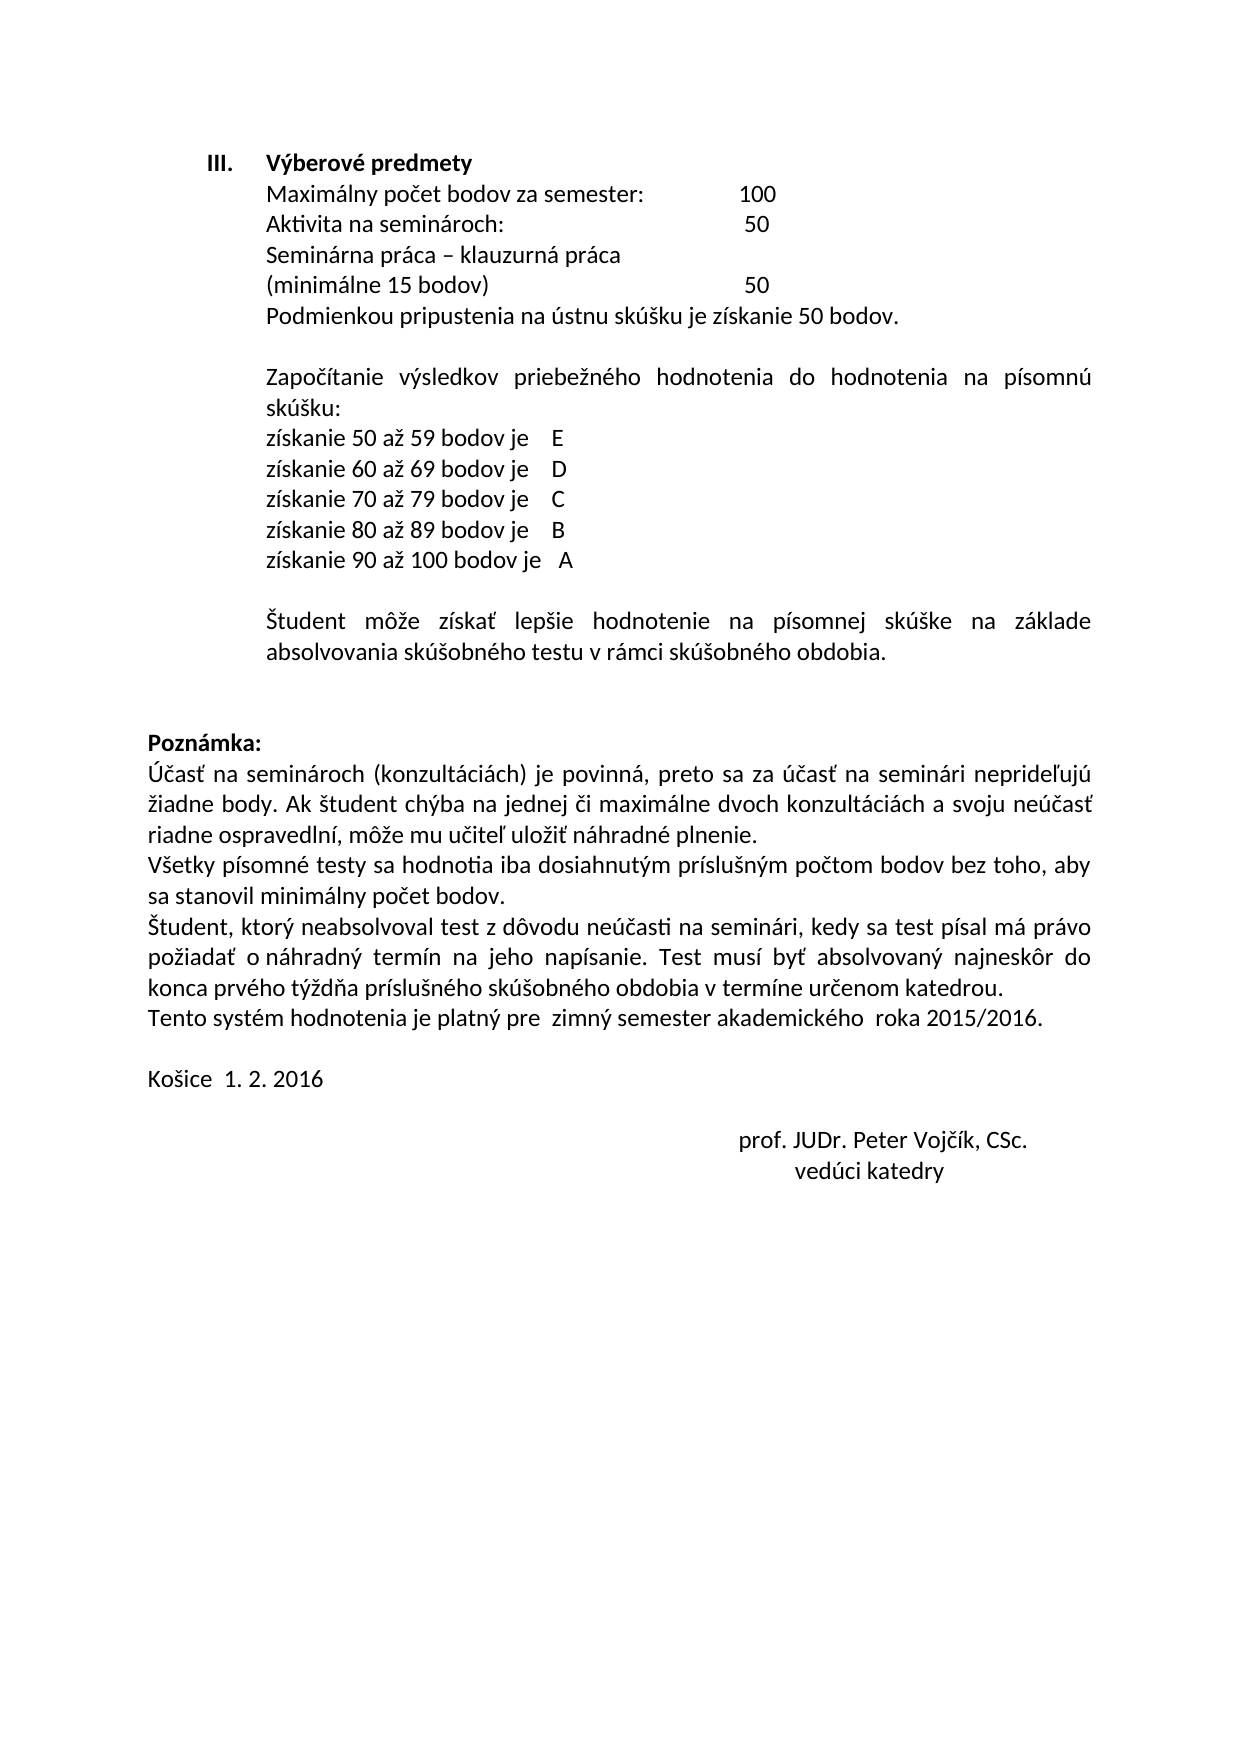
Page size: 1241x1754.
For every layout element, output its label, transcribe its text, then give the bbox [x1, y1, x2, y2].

text Poznámka: [148, 727, 1093, 758]
text Študent, ktorý neabsolvoval test z dôvodu neúčasti na seminári, kedy sa test písal má právo požiadať o náhradný termín na jeho napísanie. Test musí byť absolvovaný najneskôr do konca prvého týždňa príslušného skúšobného obdobia v termíne určenom katedrou. [148, 911, 1093, 1002]
list Výberové predmety [207, 148, 1093, 178]
text Aktivita na seminároch: 50 [266, 209, 1093, 239]
text prof. JUDr. Peter Vojčík, CSc. [148, 1124, 1093, 1155]
text Tento systém hodnotenia je platný pre zimný semester akademického roka 2015/2016. [148, 1002, 1093, 1033]
text získanie 90 až 100 bodov je A [266, 544, 1093, 575]
text Všetky písomné testy sa hodnotia iba dosiahnutým príslušným počtom bodov bez toho, aby sa stanovil minimálny počet bodov. [148, 849, 1093, 911]
text Podmienkou pripustenia na ústnu skúšku je získanie 50 bodov. [266, 300, 1093, 331]
text Seminárna práca – klauzurná práca [266, 239, 1093, 270]
text Študent môže získať lepšie hodnotenie na písomnej skúške na základe absolvovania skúšobného testu v rámci skúšobného obdobia. [266, 605, 1093, 666]
text získanie 80 až 89 bodov je B [266, 514, 1093, 544]
text získanie 70 až 79 bodov je C [266, 483, 1093, 514]
text získanie 50 až 59 bodov je E [266, 422, 1093, 453]
text Účasť na seminároch (konzultáciách) je povinná, preto sa za účasť na seminári neprideľujú žiadne body. Ak študent chýba na jednej či maximálne dvoch konzultáciách a svoju neúčasť riadne ospravedlní, môže mu učiteľ uložiť náhradné plnenie. [148, 758, 1093, 849]
text Započítanie výsledkov priebežného hodnotenia do hodnotenia na písomnú skúšku: [266, 361, 1093, 422]
text Košice 1. 2. 2016 [148, 1063, 1093, 1094]
text získanie 60 až 69 bodov je D [266, 453, 1093, 483]
text Maximálny počet bodov za semester: 100 [266, 178, 1093, 209]
text (minimálne 15 bodov) 50 [266, 270, 1093, 300]
text vedúci katedry [148, 1155, 1093, 1185]
